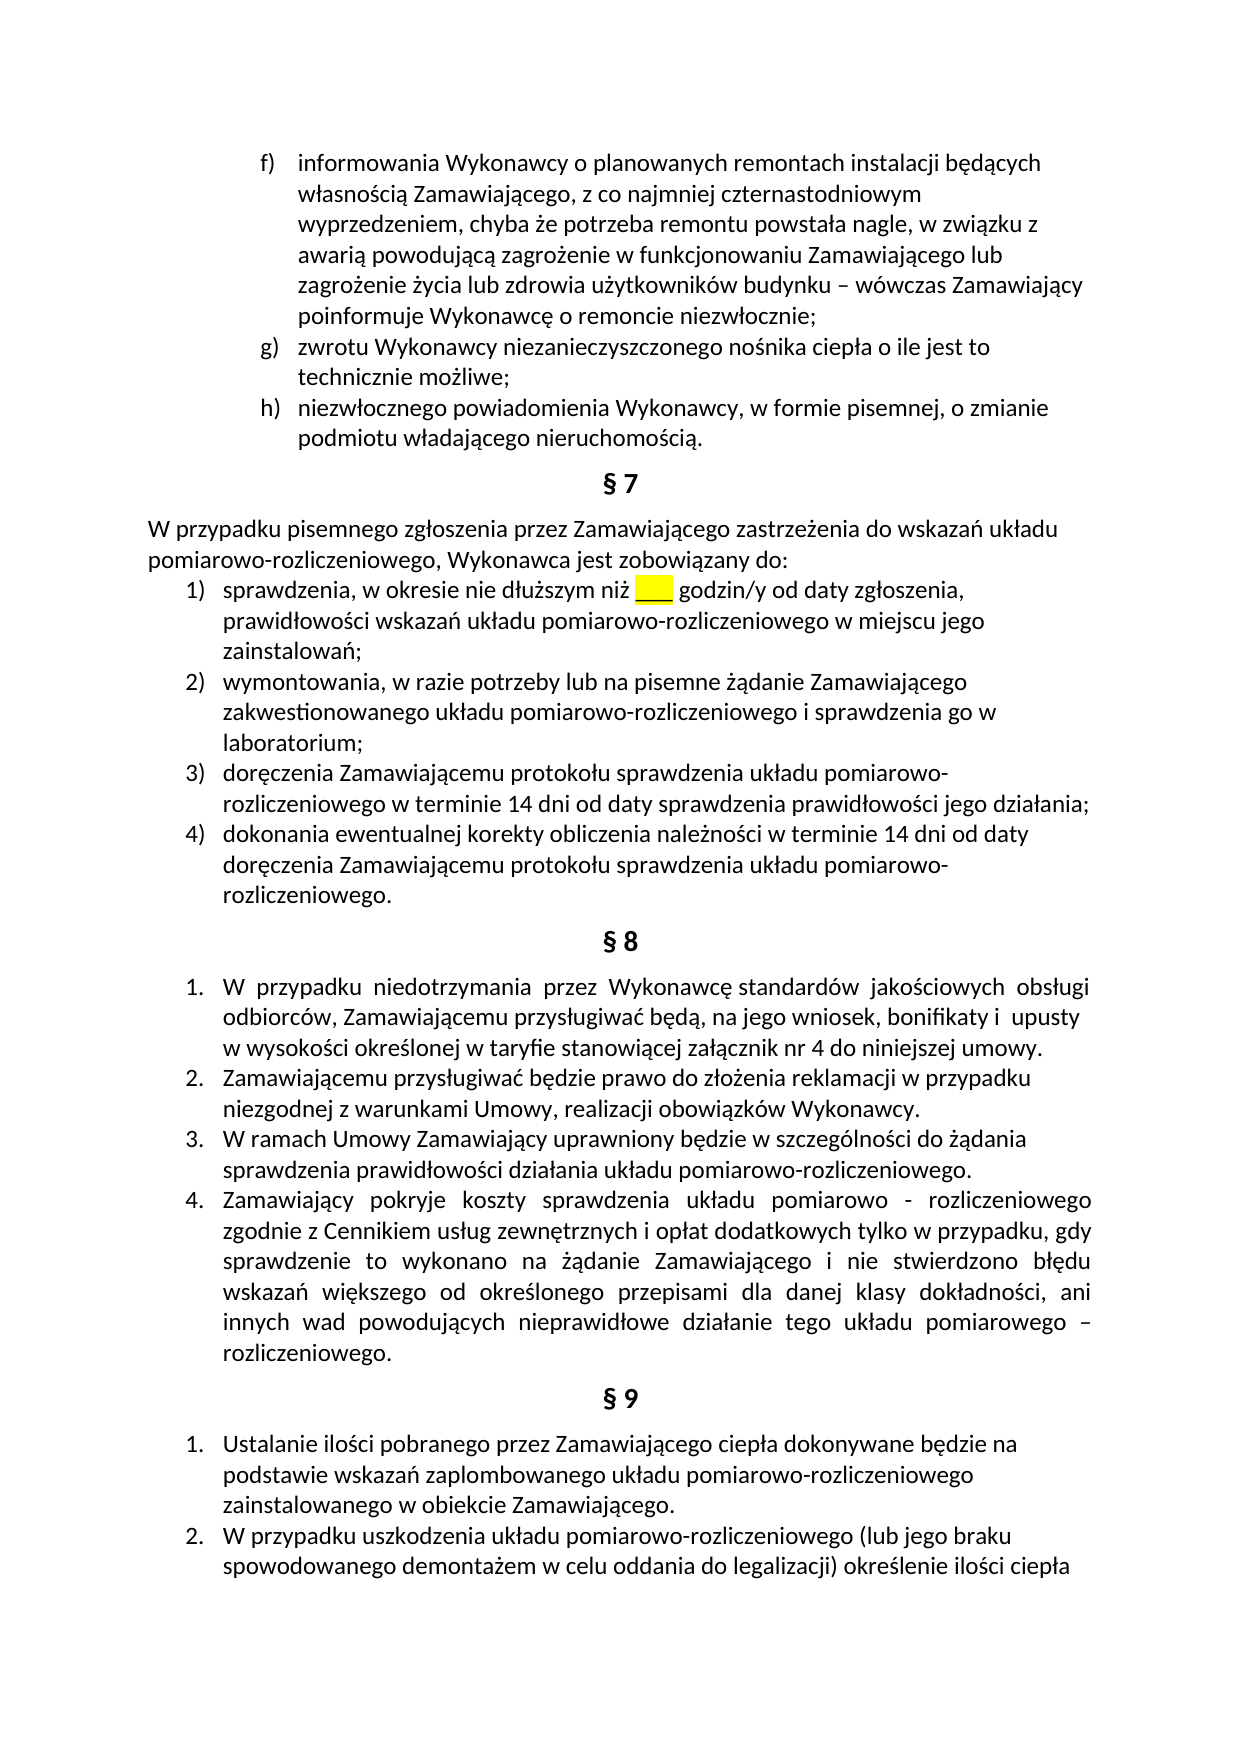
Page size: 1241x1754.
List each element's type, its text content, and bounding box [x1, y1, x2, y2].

subtitle § 8 [148, 923, 1093, 958]
list informowania Wykonawcy o planowanych remontach instalacji będących własnością Zamawiającego, z co najmniej czternastodniowym wyprzedzeniem, chyba że potrzeba remontu powstała nagle, w związku z awarią powodującą zagrożenie w funkcjonowaniu Zamawiającego lub zagrożenie życia lub zdrowia użytkowników budynku – wówczas Zamawiający poinformuje Wykonawcę o remoncie niezwłocznie; [260, 148, 1093, 331]
list wymontowania, w razie potrzeby lub na pisemne żądanie Zamawiającego zakwestionowanego układu pomiarowo-rozliczeniowego i sprawdzenia go w laboratorium; [185, 666, 1093, 758]
subtitle § 9 [148, 1380, 1093, 1416]
list niezwłocznego powiadomienia Wykonawcy, w formie pisemnej, o zmianie podmiotu władającego nieruchomością. [260, 392, 1093, 453]
list sprawdzenia, w okresie nie dłuższym niż ___ godzin/y od daty zgłoszenia, prawidłowości wskazań układu pomiarowo-rozliczeniowego w miejscu jego zainstalowań; [185, 574, 1093, 666]
list zwrotu Wykonawcy niezanieczyszczonego nośnika ciepła o ile jest to technicznie możliwe; [260, 331, 1093, 392]
list Ustalanie ilości pobranego przez Zamawiającego ciepła dokonywane będzie na podstawie wskazań zaplombowanego układu pomiarowo-rozliczeniowego zainstalowanego w obiekcie Zamawiającego. [185, 1428, 1087, 1520]
list W przypadku niedotrzymania przez Wykonawcę standardów jakościowych obsługi odbiorców, Zamawiającemu przysługiwać będą, na jego wniosek, bonifikaty i upusty w wysokości określonej w taryfie stanowiącej załącznik nr 4 do niniejszej umowy. [185, 971, 1093, 1062]
text W przypadku pisemnego zgłoszenia przez Zamawiającego zastrzeżenia do wskazań układu pomiarowo-rozliczeniowego, Wykonawca jest zobowiązany do: [148, 513, 1093, 574]
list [185, 1520, 1087, 1581]
list Zamawiający pokryje koszty sprawdzenia układu pomiarowo - rozliczeniowego zgodnie z Cennikiem usług zewnętrznych i opłat dodatkowych tylko w przypadku, gdy sprawdzenie to wykonano na żądanie Zamawiającego i nie stwierdzono błędu wskazań większego od określonego przepisami dla danej klasy dokładności, ani innych wad powodujących nieprawidłowe działanie tego układu pomiarowego – rozliczeniowego. [185, 1184, 1093, 1368]
list dokonania ewentualnej korekty obliczenia należności w terminie 14 dni od daty doręczenia Zamawiającemu protokołu sprawdzenia układu pomiarowo-rozliczeniowego. [185, 819, 1093, 910]
list Zamawiającemu przysługiwać będzie prawo do złożenia reklamacji w przypadku niezgodnej z warunkami Umowy, realizacji obowiązków Wykonawcy. [185, 1062, 1093, 1123]
list doręczenia Zamawiającemu protokołu sprawdzenia układu pomiarowo-rozliczeniowego w terminie 14 dni od daty sprawdzenia prawidłowości jego działania; [185, 758, 1093, 819]
subtitle § 7 [148, 465, 1093, 501]
list W ramach Umowy Zamawiający uprawniony będzie w szczególności do żądania sprawdzenia prawidłowości działania układu pomiarowo-rozliczeniowego. [185, 1123, 1093, 1184]
